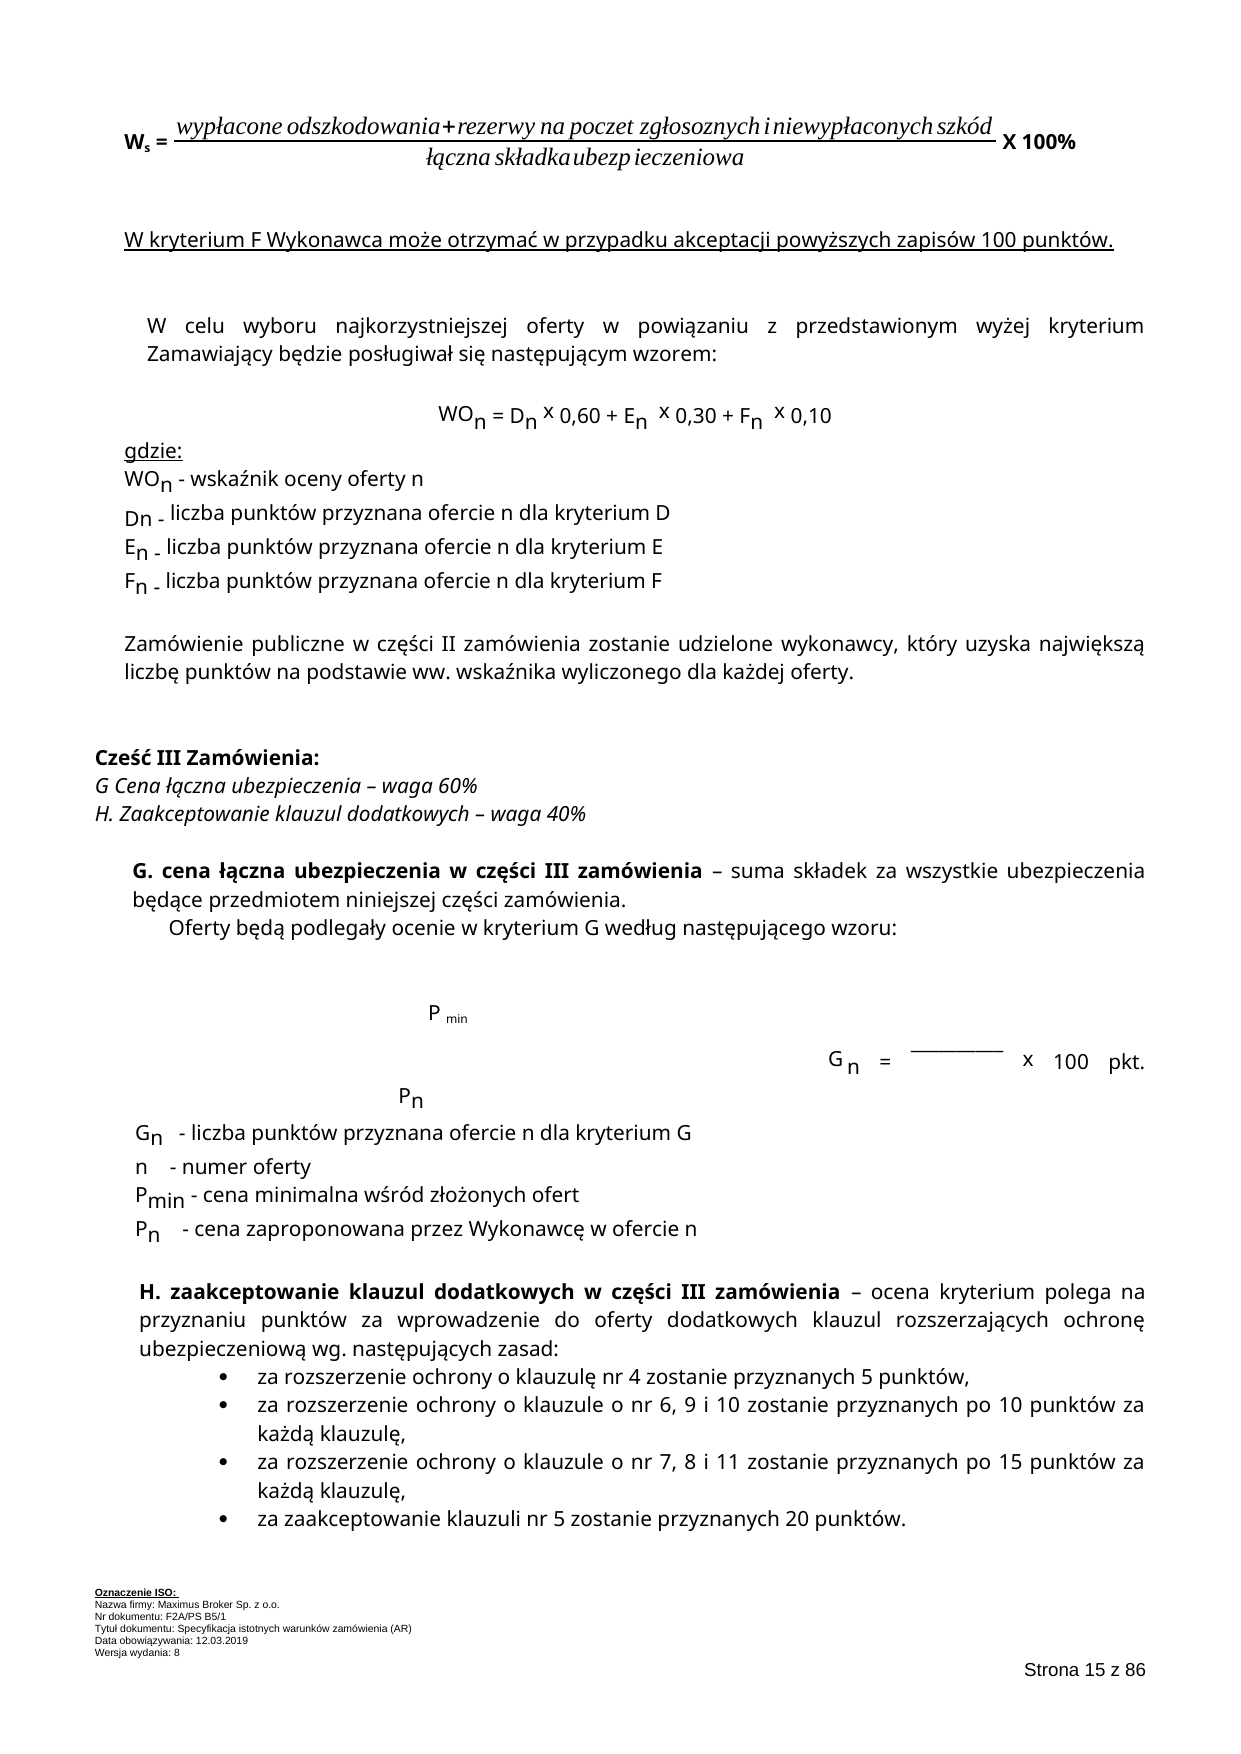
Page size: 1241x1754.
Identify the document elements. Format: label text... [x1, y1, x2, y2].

text G. cena łączna ubezpieczenia w części III zamówienia – suma składek za wszystkie ubezpieczenia będące przedmiotem niniejszej części zamówienia. [132, 856, 1146, 913]
text P min [390, 998, 1146, 1027]
text Dn - liczba punktów przyznana ofercie n dla kryterium D [124, 498, 1146, 532]
text Ws = X 100% [94, 112, 1146, 171]
text Gn = __________ x 100 pkt. Pn [127, 1027, 1146, 1118]
text W celu wyboru najkorzystniejszej oferty w powiązaniu z przedstawionym wyżej kryterium Zamawiający będzie posługiwał się następującym wzorem: [147, 311, 1146, 368]
text Pmin - cena minimalna wśród złożonych ofert [124, 1180, 1146, 1214]
text Zamówienie publiczne w części II zamówienia zostanie udzielone wykonawcy, który uzyska największą liczbę punktów na podstawie ww. wskaźnika wyliczonego dla każdej oferty. [124, 629, 1146, 686]
text Fn - liczba punktów przyznana ofercie n dla kryterium F [124, 566, 1146, 600]
list za rozszerzenie ochrony o klauzule o nr 7, 8 i 11 zostanie przyznanych po 15 punktów za każdą klauzulę, [219, 1447, 1146, 1504]
text Gn - liczba punktów przyznana ofercie n dla kryterium G [124, 1118, 1146, 1152]
text W kryterium F Wykonawca może otrzymać w przypadku akceptacji powyższych zapisów 100 punktów. [124, 225, 1146, 254]
text n - numer oferty [124, 1152, 1146, 1180]
text H. zaakceptowanie klauzul dodatkowych w części III zamówienia – ocena kryterium polega na przyznaniu punktów za wprowadzenie do oferty dodatkowych klauzul rozszerzających ochronę ubezpieczeniową wg. następujących zasad: [139, 1277, 1146, 1362]
text gdzie: [124, 436, 1146, 464]
text Pn - cena zaproponowana przez Wykonawcę w ofercie n [124, 1214, 1146, 1248]
text H. Zaakceptowanie klauzul dodatkowych – waga 40% [94, 799, 1146, 828]
list za rozszerzenie ochrony o klauzulę nr 4 zostanie przyznanych 5 punktów, [219, 1362, 1146, 1391]
text En - liczba punktów przyznana ofercie n dla kryterium E [124, 532, 1146, 566]
text WOn = Dn x 0,60 + En x 0,30 + Fn x 0,10 [124, 396, 1146, 436]
text Cześć III Zamówienia: [94, 743, 1146, 771]
text Oferty będą podlegały ocenie w kryterium G według następującego wzoru: [139, 913, 1146, 942]
list za rozszerzenie ochrony o klauzule o nr 6, 9 i 10 zostanie przyznanych po 10 punktów za każdą klauzulę, [219, 1391, 1146, 1447]
text WOn - wskaźnik oceny oferty n [124, 464, 1146, 498]
text G Cena łączna ubezpieczenia – waga 60% [94, 771, 1146, 799]
list za zaakceptowanie klauzuli nr 5 zostanie przyznanych 20 punktów. [219, 1504, 1146, 1533]
